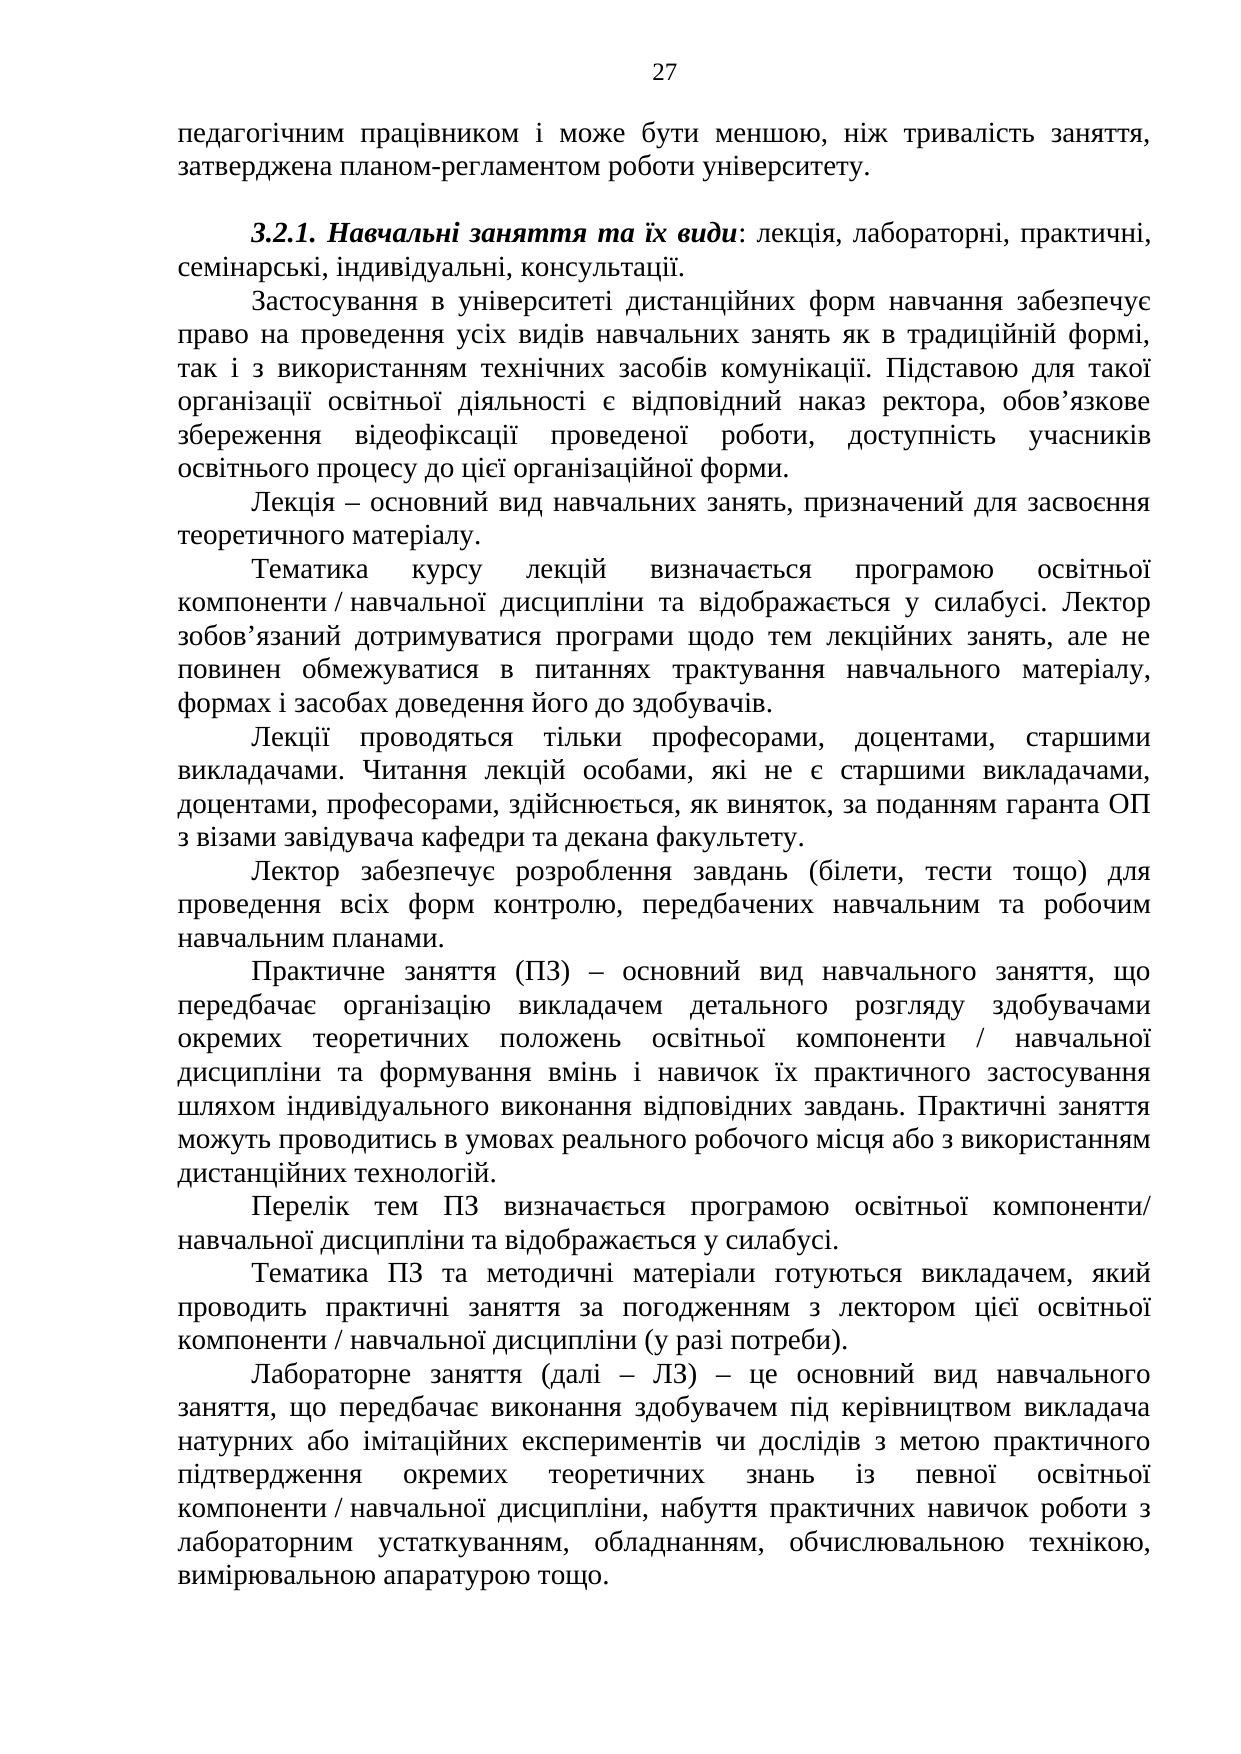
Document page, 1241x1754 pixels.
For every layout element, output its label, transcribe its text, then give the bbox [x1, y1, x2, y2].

text Лекції проводяться тільки професорами, доцентами, старшими викладачами. Читання лекцій особами, які не є старшими викладачами, доцентами, професорами, здійснюється, як виняток, за поданням гаранта ОП з візами завідувача кафедри та декана факультету. [177, 719, 1152, 853]
text Лектор забезпечує розроблення завдань (білети, тести тощо) для проведення всіх форм контролю, передбачених навчальним та робочим навчальним планами. [177, 853, 1152, 953]
text Застосування в університеті дистанційних форм навчання забезпечує право на проведення усіх видів навчальних занять як в традиційній формі, так і з використанням технічних засобів комунікації. Підставою для такої організації освітньої діяльності є відповідний наказ ректора, обов’язкове збереження відеофіксації проведеної роботи, доступність учасників освітнього процесу до цієї організаційної форми. [177, 283, 1152, 484]
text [177, 115, 1152, 182]
text Тематика курсу лекцій визначається програмою освітньої компоненти / навчальної дисципліни та відображається у силабусі. Лектор зобов’язаний дотримуватися програми щодо тем лекційних занять, але не повинен обмежуватися в питаннях трактування навчального матеріалу, формах і засобах доведення його до здобувачів. [177, 551, 1152, 719]
text Перелік тем ПЗ визначається програмою освітньої компоненти/ навчальної дисципліни та відображається у силабусі. [177, 1188, 1152, 1255]
text Тематика ПЗ та методичні матеріали готуються викладачем, який проводить практичні заняття за погодженням з лектором цієї освітньої компоненти / навчальної дисципліни (у разі потреби). [177, 1255, 1152, 1356]
text 3.2.1. Навчальні заняття та їх види: лекція, лабораторні, практичні, семінарські, індивідуальні, консультації. [177, 216, 1152, 283]
text Лекція – основний вид навчальних занять, призначений для засвоєння теоретичного матеріалу. [177, 484, 1152, 551]
text Практичне заняття (ПЗ) – основний вид навчального заняття, що передбачає організацію викладачем детального розгляду здобувачами окремих теоретичних положень освітньої компоненти / навчальної дисципліни та формування вмінь і навичок їх практичного застосування шляхом індивідуального виконання відповідних завдань. Практичні заняття можуть проводитись в умовах реального робочого місця або з використанням дистанційних технологій. [177, 953, 1152, 1188]
text Лабораторне заняття (далі – ЛЗ) – це основний вид навчального заняття, що передбачає виконання здобувачем під керівництвом викладача натурних або імітаційних експериментів чи дослідів з метою практичного підтвердження окремих теоретичних знань із певної освітньої компоненти / навчальної дисципліни, набуття практичних навичок роботи з лабораторним устаткуванням, обладнанням, обчислювальною технікою, вимірювальною апаратурою тощо. [177, 1356, 1152, 1591]
